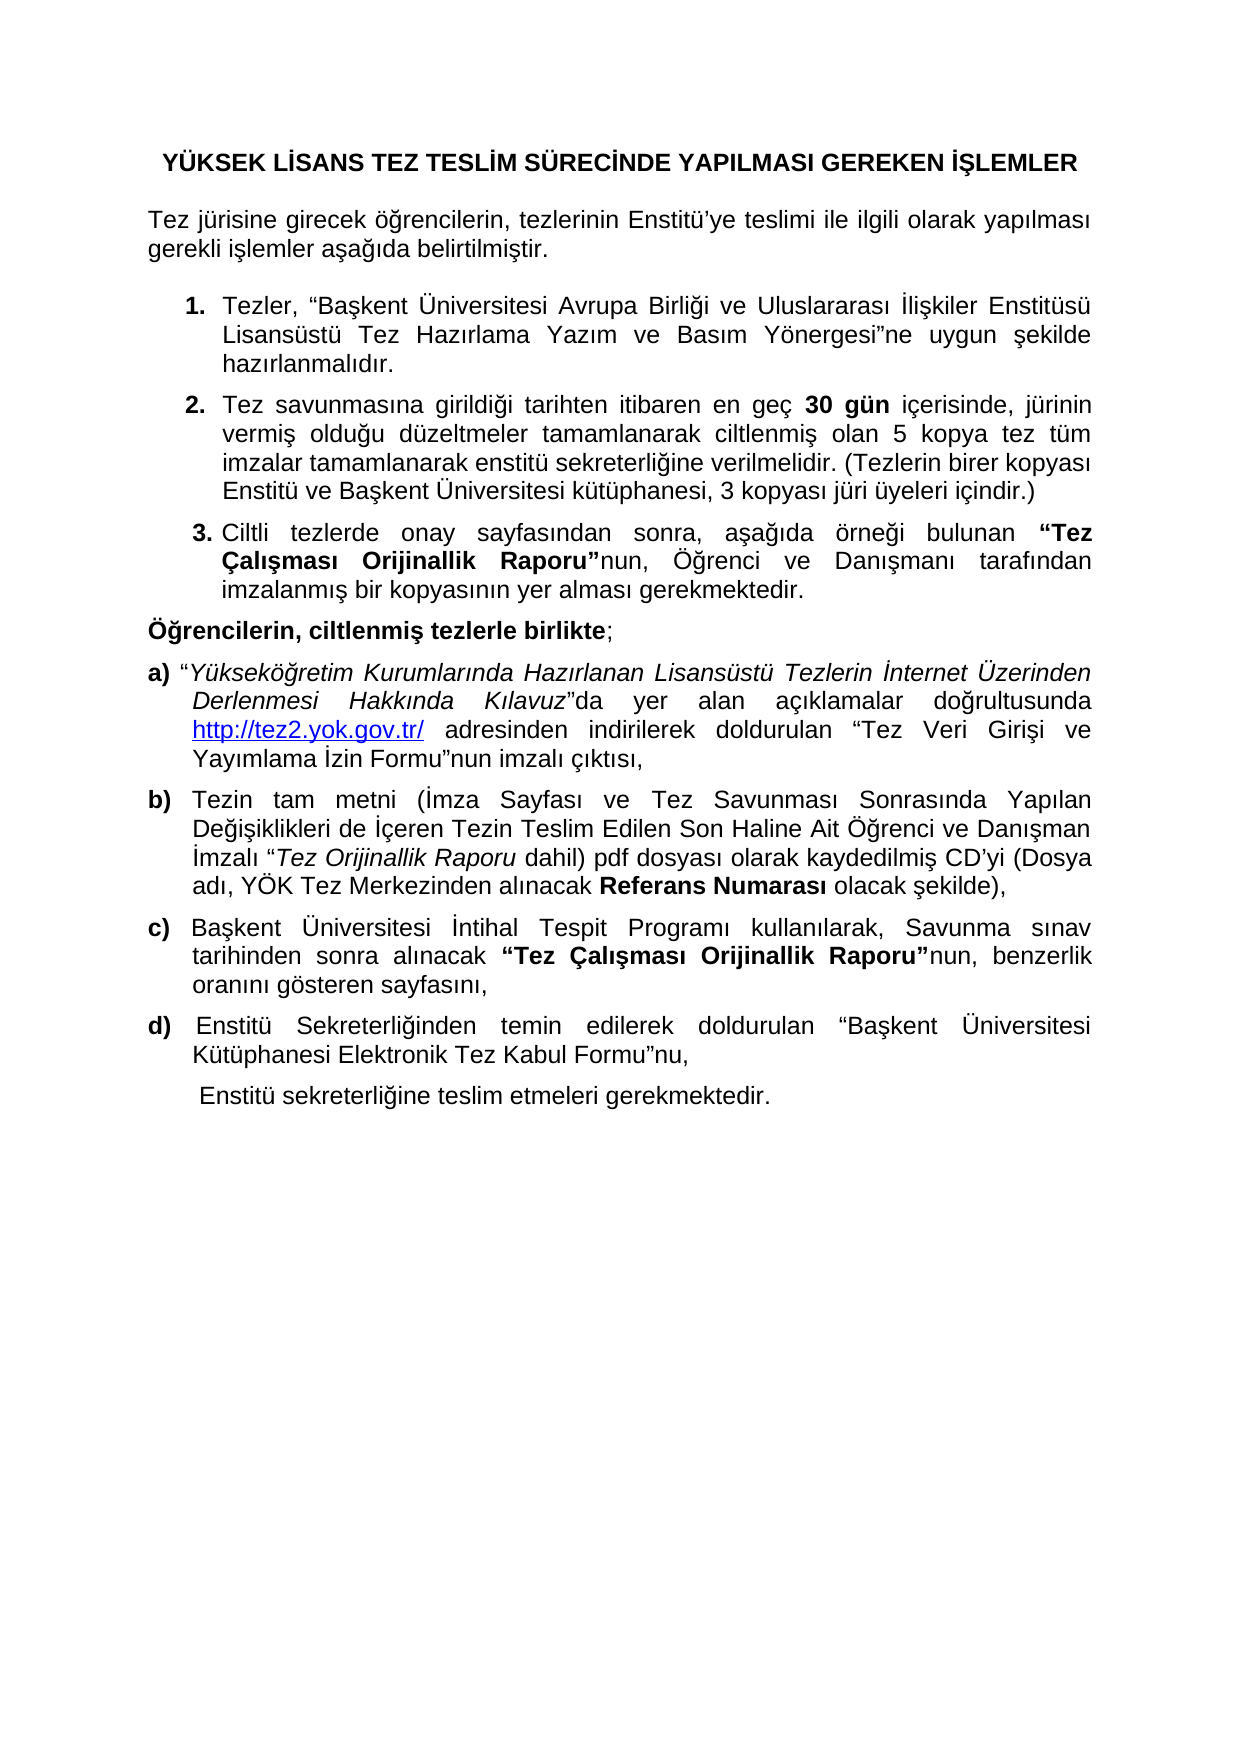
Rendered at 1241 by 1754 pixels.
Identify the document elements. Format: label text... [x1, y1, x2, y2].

text a) “Yükseköğretim Kurumlarında Hazırlanan Lisansüstü Tezlerin İnternet Üzerinden Derlenmesi Hakkında Kılavuz”da yer alan açıklamalar doğrultusunda http://tez2.yok.gov.tr/ adresinden indirilerek doldurulan “Tez Veri Girişi ve Yayımlama İzin Formu”nun imzalı çıktısı, [148, 658, 1093, 773]
text c) Başkent Üniversitesi İntihal Tespit Programı kullanılarak, Savunma sınav tarihinden sonra alınacak “Tez Çalışması Orijinallik Raporu”nun, benzerlik oranını gösteren sayfasını, [148, 913, 1093, 999]
text d) Enstitü Sekreterliğinden temin edilerek doldurulan “Başkent Üniversitesi Kütüphanesi Elektronik Tez Kabul Formu”nu, [148, 1011, 1093, 1069]
text Öğrencilerin, ciltlenmiş tezlerle birlikte; [148, 616, 1093, 645]
text b) Tezin tam metni (İmza Sayfası ve Tez Savunması Sonrasında Yapılan Değişiklikleri de İçeren Tezin Teslim Edilen Son Haline Ait Öğrenci ve Danışman İmzalı “Tez Orijinallik Raporu dahil) pdf dosyası olarak kaydedilmiş CD’yi (Dosya adı, YÖK Tez Merkezinden alınacak Referans Numarası olacak şekilde), [148, 785, 1093, 900]
text Tez jürisine girecek öğrencilerin, tezlerinin Enstitü’ye teslimi ile ilgili olarak yapılması gerekli işlemler aşağıda belirtilmiştir. [148, 205, 1093, 263]
list Tezler, “Başkent Üniversitesi Avrupa Birliği ve Uluslararası İlişkiler Enstitüsü Lisansüstü Tez Hazırlama Yazım ve Basım Yönergesi”ne uygun şekilde hazırlanmalıdır. [185, 291, 1093, 378]
subtitle YÜKSEK LİSANS TEZ TESLİM SÜRECİNDE YAPILMASI GEREKEN İŞLEMLER [148, 148, 1093, 176]
text Enstitü sekreterliğine teslim etmeleri gerekmektedir. [177, 1081, 1093, 1110]
list Tez savunmasına girildiği tarihten itibaren en geç 30 gün içerisinde, jürinin vermiş olduğu düzeltmeler tamamlanarak ciltlenmiş olan 5 kopya tez tüm imzalar tamamlanarak enstitü sekreterliğine verilmelidir. (Tezlerin birer kopyası Enstitü ve Başkent Üniversitesi kütüphanesi, 3 kopyası jüri üyeleri içindir.) [185, 390, 1093, 505]
list Ciltli tezlerde onay sayfasından sonra, aşağıda örneği bulunan “Tez Çalışması Orijinallik Raporu”nun, Öğrenci ve Danışmanı tarafından imzalanmış bir kopyasının yer alması gerekmektedir. [192, 518, 1093, 604]
